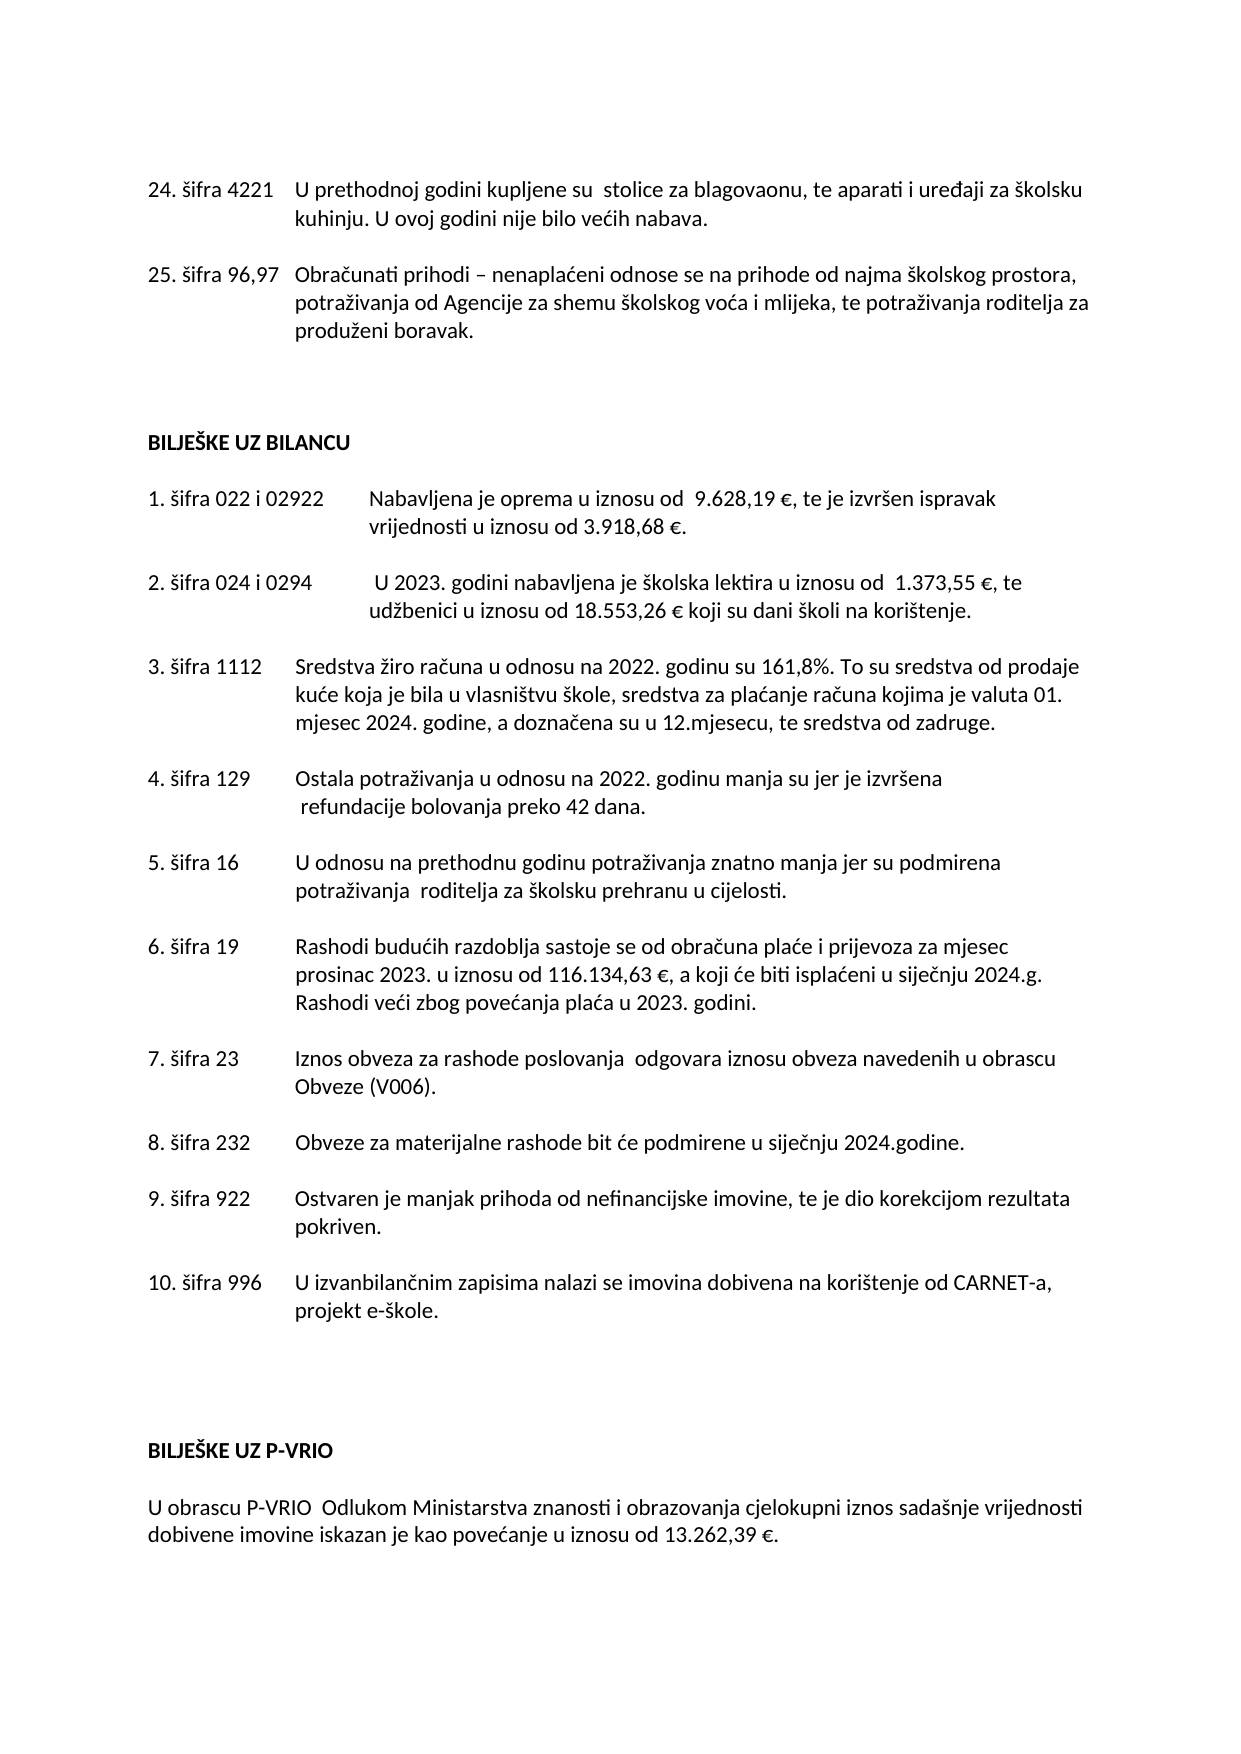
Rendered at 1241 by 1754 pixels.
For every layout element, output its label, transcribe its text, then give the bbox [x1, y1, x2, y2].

text BILJEŠKE UZ P-VRIO [148, 1437, 1093, 1464]
text 7. šifra 23 Iznos obveza za rashode poslovanja odgovara iznosu obveza navedenih u obrascu Obveze (V006). [148, 1044, 1093, 1100]
text 2. šifra 024 i 0294 U 2023. godini nabavljena je školska lektira u iznosu od 1.373,55 €, te udžbenici u iznosu od 18.553,26 € koji su dani školi na korištenje. [148, 568, 1093, 624]
text Rashodi veći zbog povećanja plaća u 2023. godini. [148, 988, 1093, 1016]
text 8. šifra 232 Obveze za materijalne rashode bit će podmirene u siječnju 2024.godine. [148, 1128, 1093, 1156]
text potraživanja roditelja za školsku prehranu u cijelosti. [148, 876, 1093, 904]
text 5. šifra 16 U odnosu na prethodnu godinu potraživanja znatno manja jer su podmirena [148, 848, 1093, 876]
text 24. šifra 4221 U prethodnoj godini kupljene su stolice za blagovaonu, te aparati i uređaji za školsku kuhinju. U ovoj godini nije bilo većih nabava. [148, 176, 1093, 232]
text 10. šifra 996 U izvanbilančnim zapisima nalazi se imovina dobivena na korištenje od CARNET-a, projekt e-škole. [148, 1268, 1093, 1324]
text refundacije bolovanja preko 42 dana. [148, 792, 1093, 820]
text 25. šifra 96,97 Obračunati prihodi – nenaplaćeni odnose se na prihode od najma školskog prostora, potraživanja od Agencije za shemu školskog voća i mlijeka, te potraživanja roditelja za produženi boravak. [148, 260, 1093, 344]
text 3. šifra 1112 Sredstva žiro računa u odnosu na 2022. godinu su 161,8%. To su sredstva od prodaje [148, 652, 1093, 680]
text BILJEŠKE UZ BILANCU [148, 428, 1093, 456]
text mjesec 2024. godine, a doznačena su u 12.mjesecu, te sredstva od zadruge. [148, 708, 1093, 736]
text dobivene imovine iskazan je kao povećanje u iznosu od 13.262,39 €. [148, 1521, 1093, 1549]
text 6. šifra 19 Rashodi budućih razdoblja sastoje se od obračuna plaće i prijevoza za mjesec [148, 932, 1093, 960]
text 9. šifra 922 Ostvaren je manjak prihoda od nefinancijske imovine, te je dio korekcijom rezultata pokriven. [148, 1184, 1093, 1240]
text 1. šifra 022 i 02922 Nabavljena je oprema u iznosu od 9.628,19 €, te je izvršen ispravak vrijednosti u iznosu od 3.918,68 €. [148, 484, 1093, 540]
text kuće koja je bila u vlasništvu škole, sredstva za plaćanje računa kojima je valuta 01. [148, 680, 1093, 708]
text prosinac 2023. u iznosu od 116.134,63 €, a koji će biti isplaćeni u siječnju 2024.g. [148, 960, 1093, 988]
text 4. šifra 129 Ostala potraživanja u odnosu na 2022. godinu manja su jer je izvršena [148, 764, 1093, 792]
text U obrascu P-VRIO Odlukom Ministarstva znanosti i obrazovanja cjelokupni iznos sadašnje vrijednosti [148, 1493, 1093, 1521]
